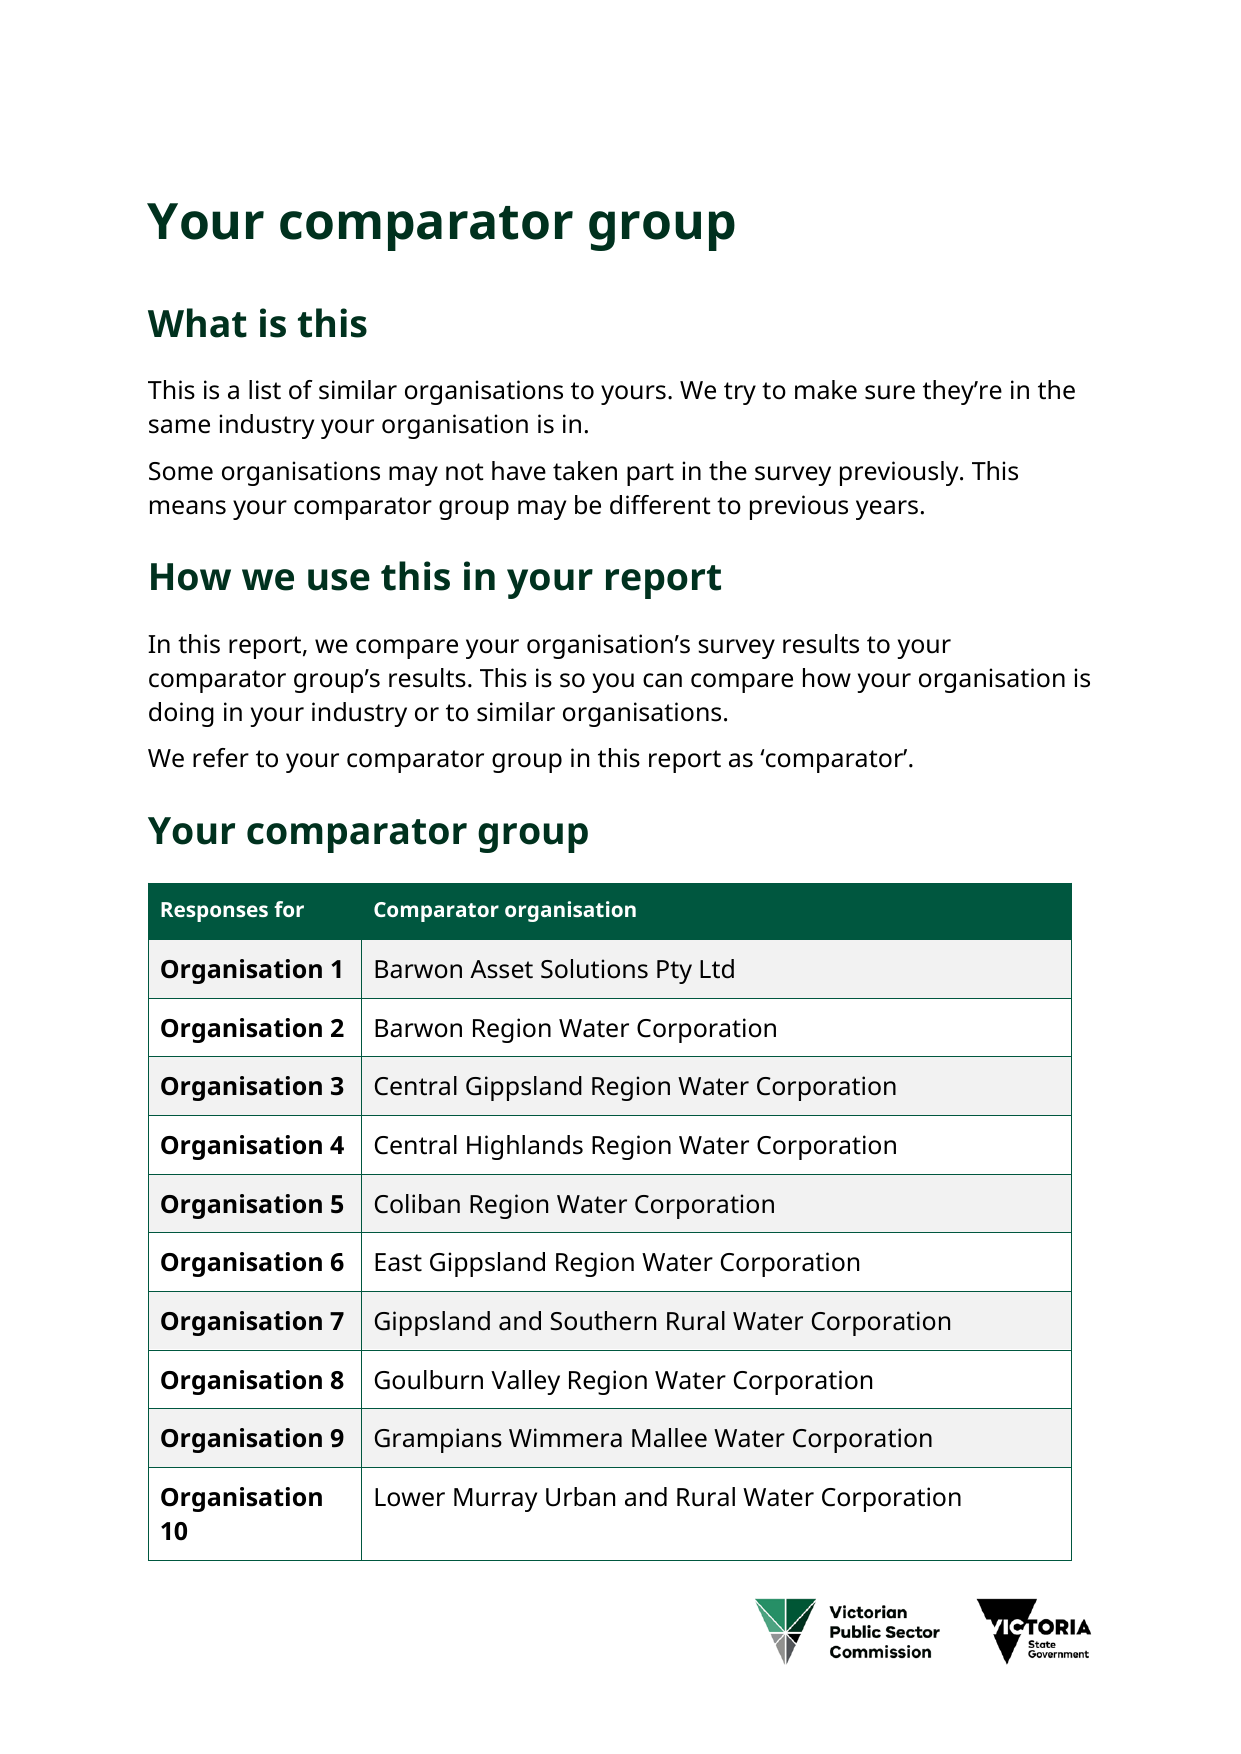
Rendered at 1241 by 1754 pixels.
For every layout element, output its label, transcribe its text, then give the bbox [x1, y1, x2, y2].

table_cell Barwon Region Water Corporation [362, 999, 1071, 1056]
table_cell Organisation 9 [149, 1409, 361, 1467]
table_cell Organisation 3 [149, 1057, 361, 1115]
table_cell Organisation 4 [149, 1116, 361, 1173]
table_cell Goulburn Valley Region Water Corporation [362, 1351, 1071, 1408]
text This is a list of similar organisations to yours. We try to make sure they’re in the same industry your organisation is in. [148, 373, 1092, 441]
table_cell Organisation 8 [149, 1351, 361, 1408]
subtitle Your comparator group [148, 804, 1092, 855]
table_cell Barwon Asset Solutions Pty Ltd [362, 940, 1071, 998]
table_cell East Gippsland Region Water Corporation [362, 1233, 1071, 1291]
table_cell Organisation 10 [149, 1468, 361, 1559]
subtitle Your comparator group [148, 186, 1092, 254]
subtitle What is this [148, 297, 1092, 348]
text Some organisations may not have taken part in the survey previously. This means your comparator group may be different to previous years. [148, 453, 1092, 521]
table_cell Grampians Wimmera Mallee Water Corporation [362, 1409, 1071, 1467]
text We refer to your comparator group in this report as ‘comparator’. [148, 741, 1092, 775]
table_cell Central Highlands Region Water Corporation [362, 1116, 1071, 1173]
table_header Responses for [149, 884, 361, 939]
table_cell Lower Murray Urban and Rural Water Corporation [362, 1468, 1071, 1559]
subtitle How we use this in your report [148, 551, 1092, 602]
table_cell Organisation 6 [149, 1233, 361, 1291]
text In this report, we compare your organisation’s survey results to your comparator group’s results. This is so you can compare how your organisation is doing in your industry or to similar organisations. [148, 626, 1092, 729]
table_cell Organisation 1 [149, 940, 361, 998]
table_cell Organisation 7 [149, 1292, 361, 1349]
table_cell Coliban Region Water Corporation [362, 1175, 1071, 1232]
picture [754, 1598, 1093, 1666]
table_cell Gippsland and Southern Rural Water Corporation [362, 1292, 1071, 1349]
table_cell Organisation 2 [149, 999, 361, 1056]
table_header Comparator organisation [362, 884, 1071, 939]
table_cell Central Gippsland Region Water Corporation [362, 1057, 1071, 1115]
table_cell Organisation 5 [149, 1175, 361, 1232]
